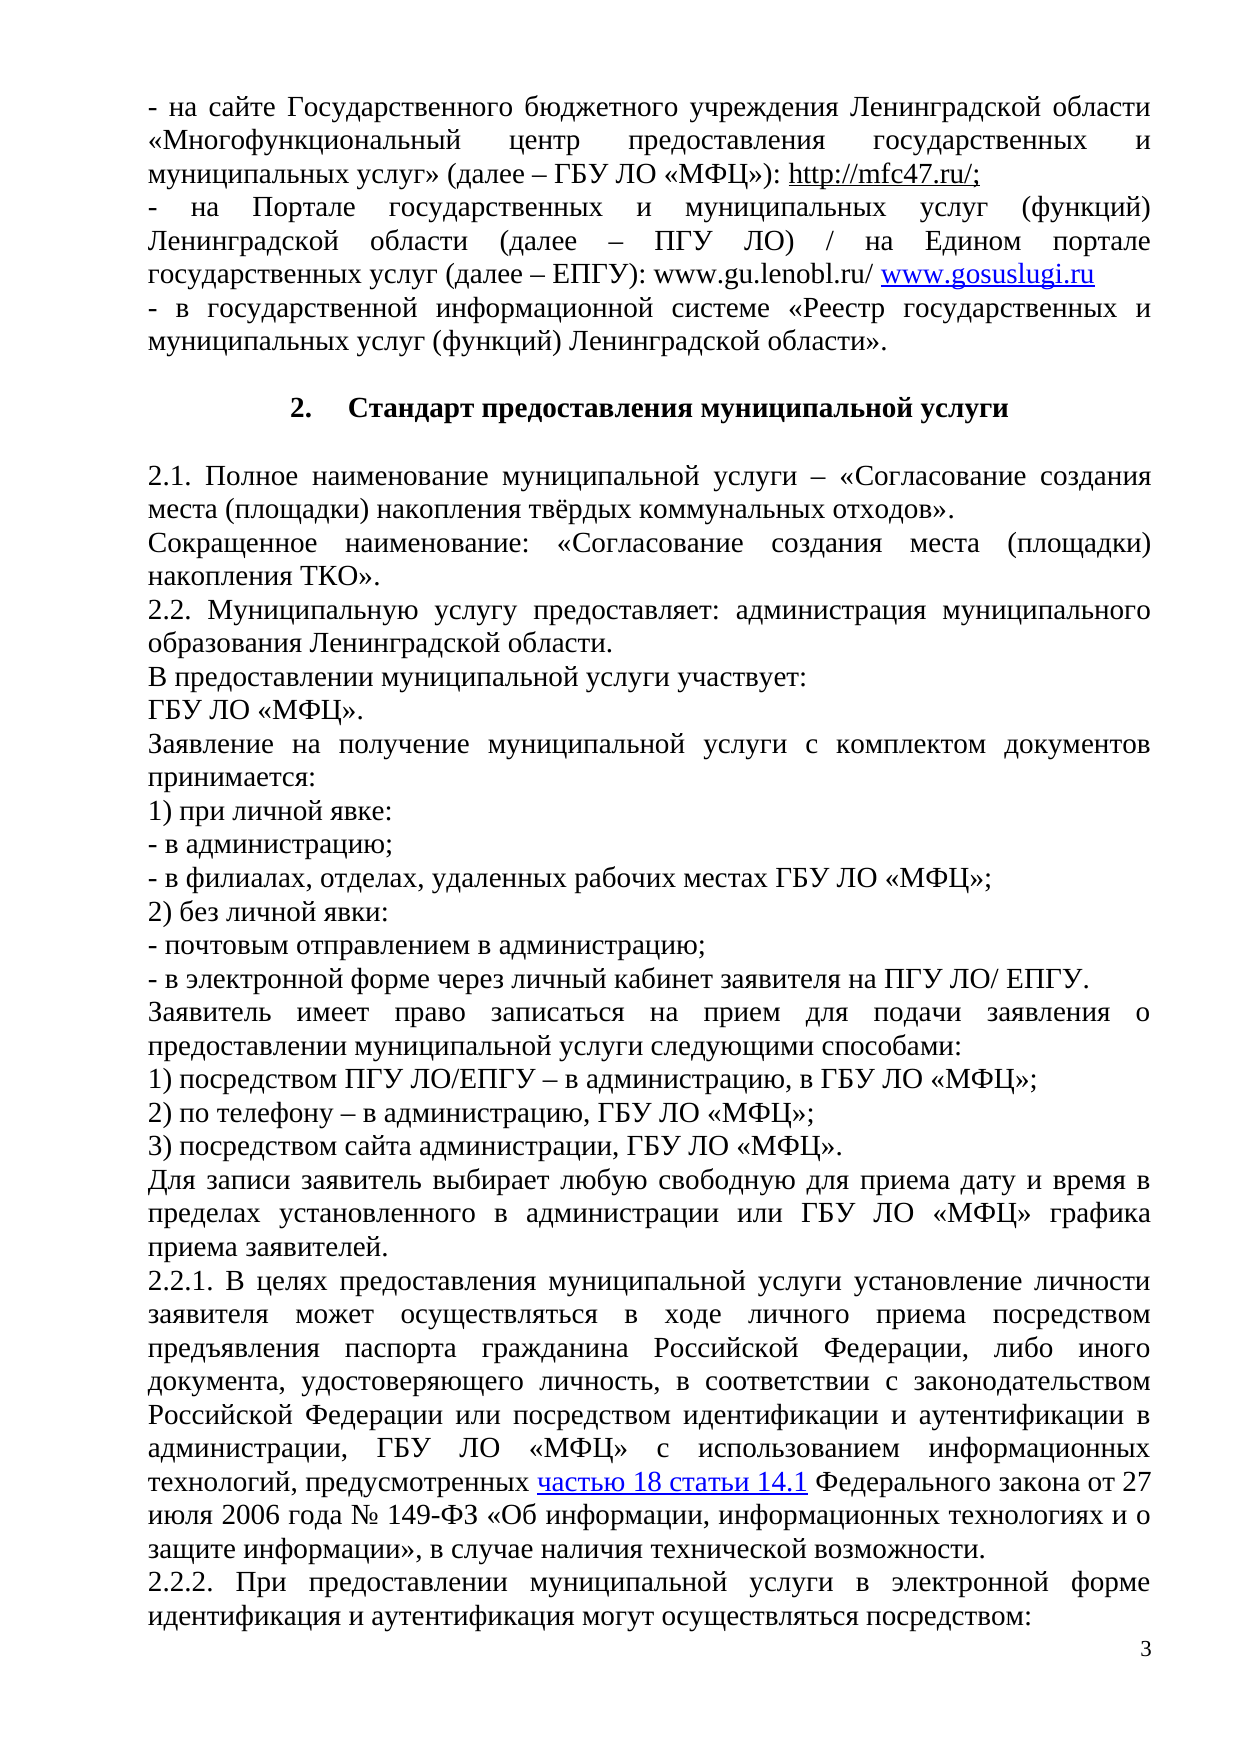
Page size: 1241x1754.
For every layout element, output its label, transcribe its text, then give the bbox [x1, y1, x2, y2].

text 3) посредством сайта администрации, ГБУ ЛО «МФЦ». [148, 1128, 1152, 1162]
text 1) посредством ПГУ ЛО/ЕПГУ – в администрацию, в ГБУ ЛО «МФЦ»; [148, 1061, 1152, 1095]
text 2.2.2. При предоставлении муниципальной услуги в электронной форме идентификация и аутентификация могут осуществляться посредством: [148, 1564, 1152, 1632]
text Заявитель имеет право записаться на прием для подачи заявления о предоставлении муниципальной услуги следующими способами: [148, 994, 1152, 1061]
text 2.2.1. В целях предоставления муниципальной услуги установление личности заявителя может осуществляться в ходе личного приема посредством предъявления паспорта гражданина Российской Федерации, либо иного документа, удостоверяющего личность, в соответствии с законодательством Российской Федерации или посредством идентификации и аутентификации в администрации, ГБУ ЛО «МФЦ» с использованием информационных технологий, предусмотренных частью 18 статьи 14.1 Федерального закона от 27 июля 2006 года № 149-ФЗ «Об информации, информационных технологиях и о защите информации», в случае наличия технической возможности. [148, 1263, 1152, 1564]
text 2.1. Полное наименование муниципальной услуги – «Согласование создания места (площадки) накопления твёрдых коммунальных отходов». [148, 458, 1152, 525]
text Сокращенное наименование: «Согласование создания места (площадки) накопления ТКО». [148, 525, 1152, 592]
text - в филиалах, отделах, удаленных рабочих местах ГБУ ЛО «МФЦ»; [148, 860, 1152, 894]
text - почтовым отправлением в администрацию; [148, 927, 1152, 961]
text 1) при личной явке: [148, 793, 1152, 827]
text - на Портале государственных и муниципальных услуг (функций) Ленинградской области (далее – ПГУ ЛО) / на Едином портале государственных услуг (далее – ЕПГУ): www.gu.lenobl.ru/ www.gosuslugi.ru [148, 189, 1152, 290]
text 2) без личной явки: [148, 894, 1152, 927]
text ГБУ ЛО «МФЦ». [148, 692, 1152, 726]
text - на сайте Государственного бюджетного учреждения Ленинградской области «Многофункциональный центр предоставления государственных и муниципальных услуг» (далее – ГБУ ЛО «МФЦ»): http://mfc47.ru/; [148, 89, 1152, 189]
text 2) по телефону – в администрацию, ГБУ ЛО «МФЦ»; [148, 1095, 1152, 1128]
text - в государственной информационной системе «Реестр государственных и муниципальных услуг (функций) Ленинградской области». [148, 290, 1152, 357]
text Для записи заявитель выбирает любую свободную для приема дату и время в пределах установленного в администрации или ГБУ ЛО «МФЦ» графика приема заявителей. [148, 1162, 1152, 1263]
list Стандарт предоставления муниципальной услуги [148, 391, 1152, 424]
text В предоставлении муниципальной услуги участвует: [148, 659, 1152, 692]
text - в электронной форме через личный кабинет заявителя на ПГУ ЛО/ ЕПГУ. [148, 961, 1152, 994]
text - в администрацию; [148, 827, 1152, 860]
text Заявление на получение муниципальной услуги с комплектом документов принимается: [148, 726, 1152, 793]
text 2.2. Муниципальную услугу предоставляет: администрация муниципального образования Ленинградской области. [148, 592, 1152, 659]
